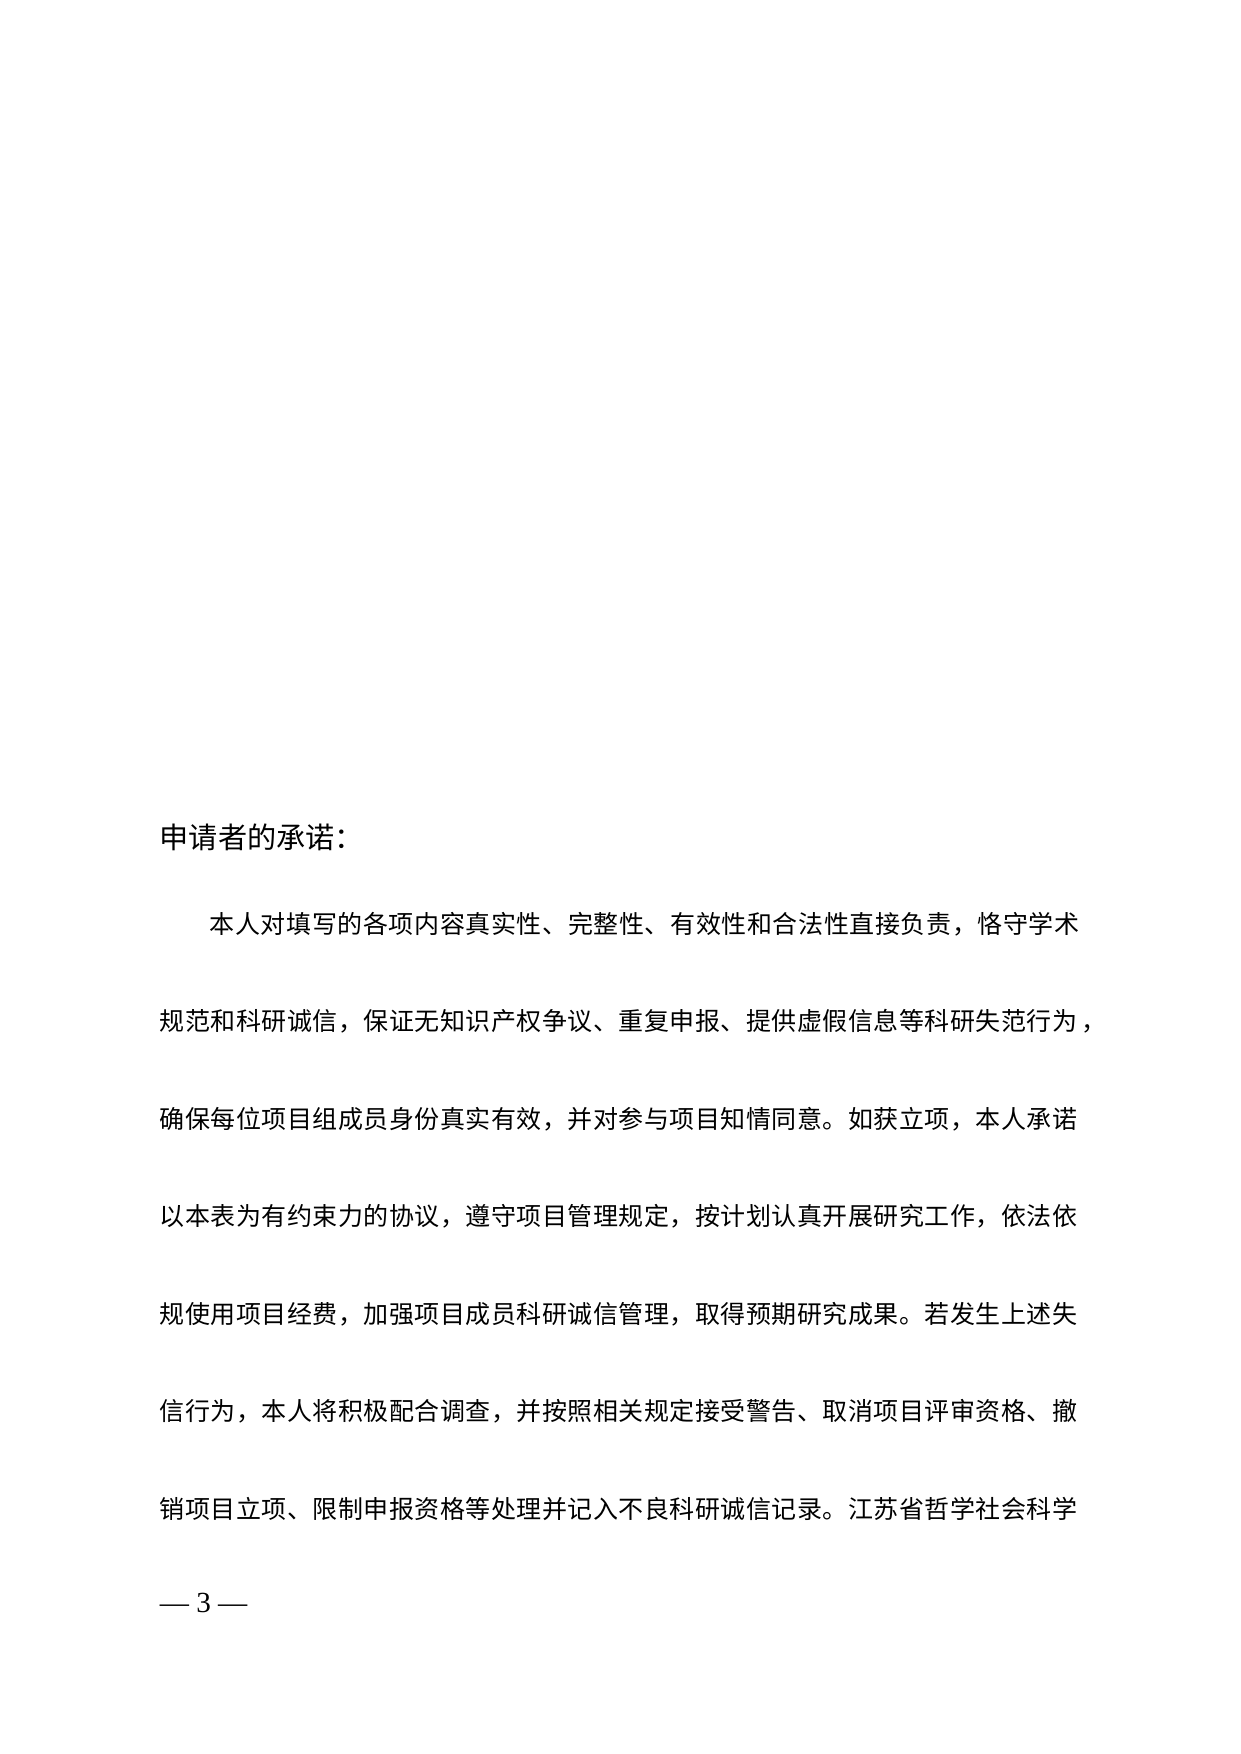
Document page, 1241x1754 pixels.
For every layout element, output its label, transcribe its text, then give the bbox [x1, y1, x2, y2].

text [159, 890, 1081, 1540]
text 申请者的承诺： [159, 804, 1081, 869]
